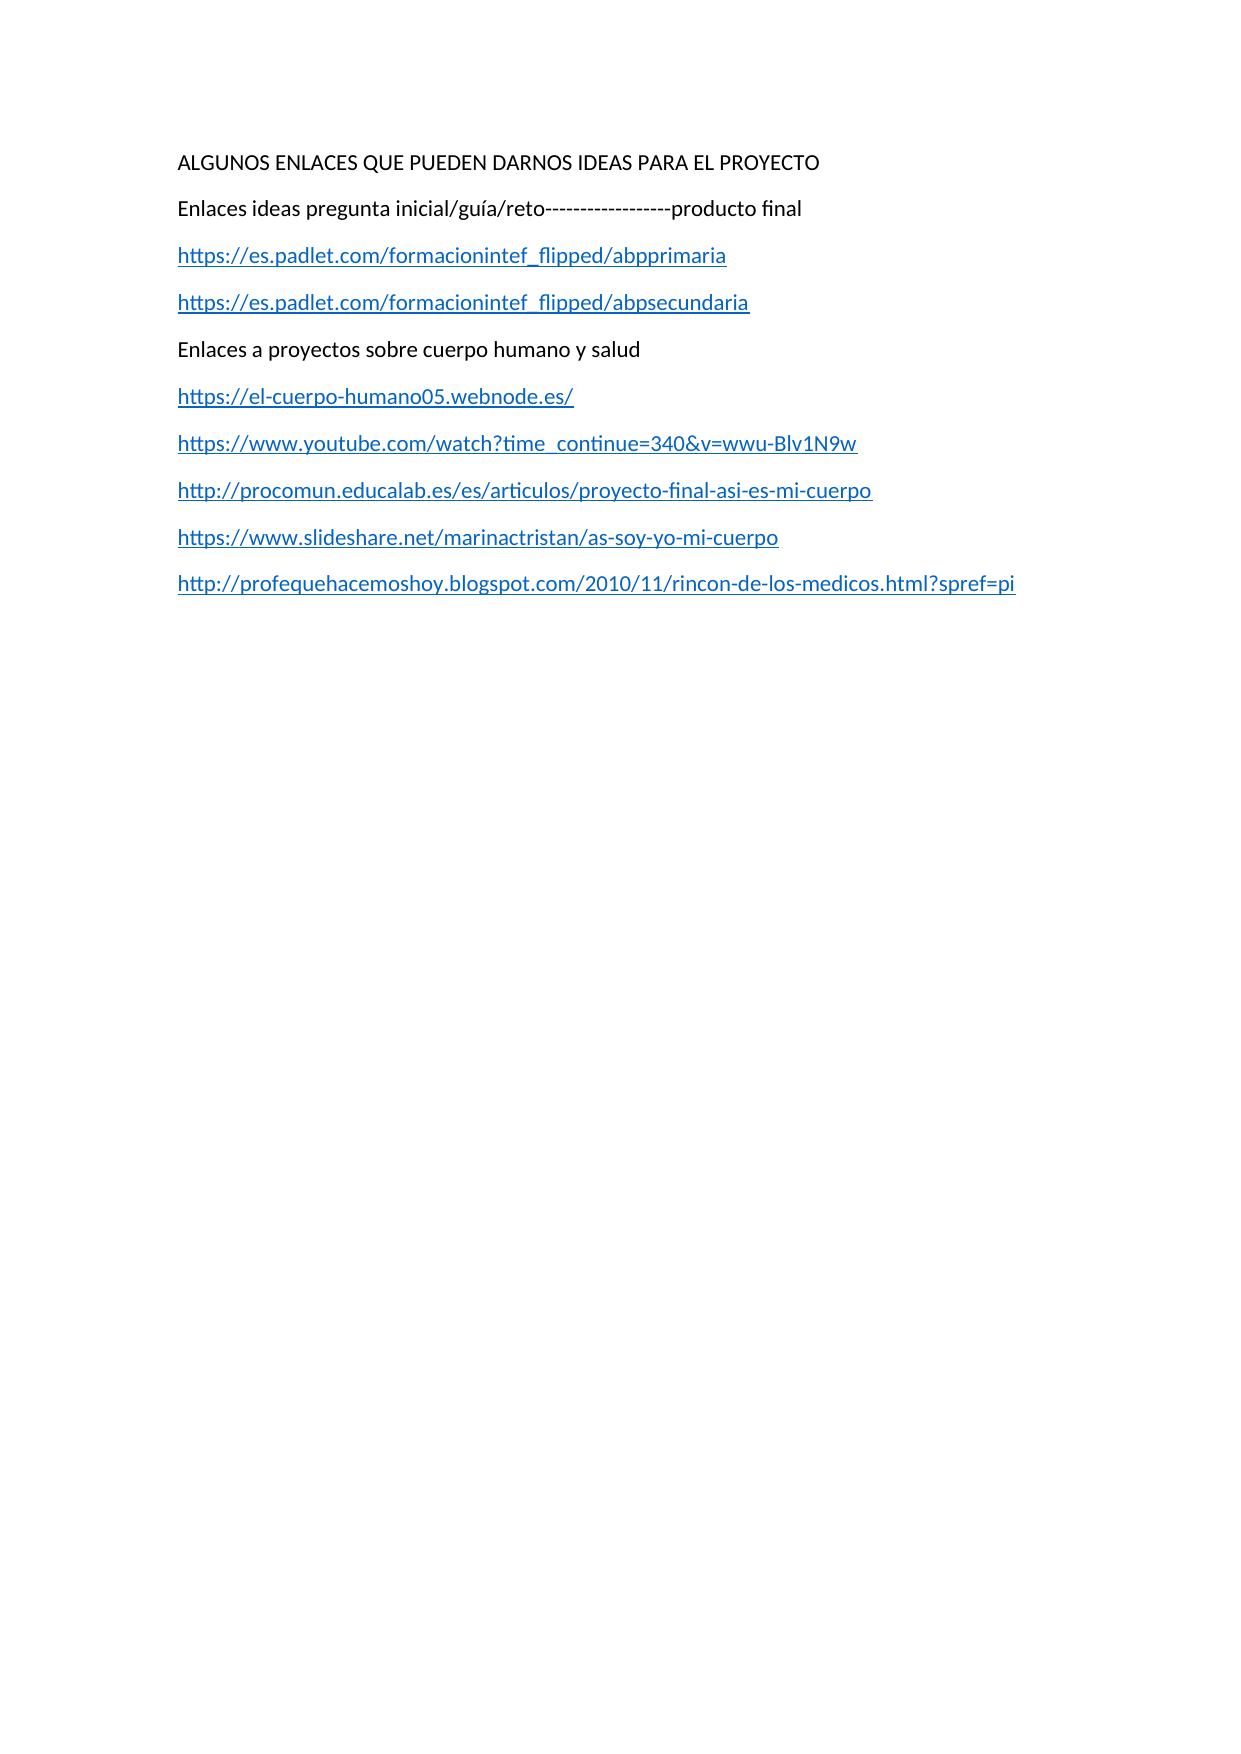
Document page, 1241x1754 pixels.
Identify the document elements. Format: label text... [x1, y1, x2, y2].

text https://el-cuerpo-humano05.webnode.es/ [177, 382, 1063, 410]
text http://profequehacemoshoy.blogspot.com/2010/11/rincon-de-los-medicos.html?spref=pi [177, 569, 1063, 597]
text https://www.youtube.com/watch?time_continue=340&v=wwu-Blv1N9w [177, 429, 1063, 457]
text ALGUNOS ENLACES QUE PUEDEN DARNOS IDEAS PARA EL PROYECTO [177, 148, 1063, 176]
text Enlaces ideas pregunta inicial/guía/reto------------------producto final [177, 194, 1063, 222]
text Enlaces a proyectos sobre cuerpo humano y salud [177, 335, 1063, 363]
text http://procomun.educalab.es/es/articulos/proyecto-final-asi-es-mi-cuerpo [177, 476, 1063, 504]
text https://www.slideshare.net/marinactristan/as-soy-yo-mi-cuerpo [177, 523, 1063, 551]
text https://es.padlet.com/formacionintef_flipped/abpsecundaria [177, 288, 1063, 316]
text https://es.padlet.com/formacionintef_flipped/abpprimaria [177, 241, 1063, 269]
